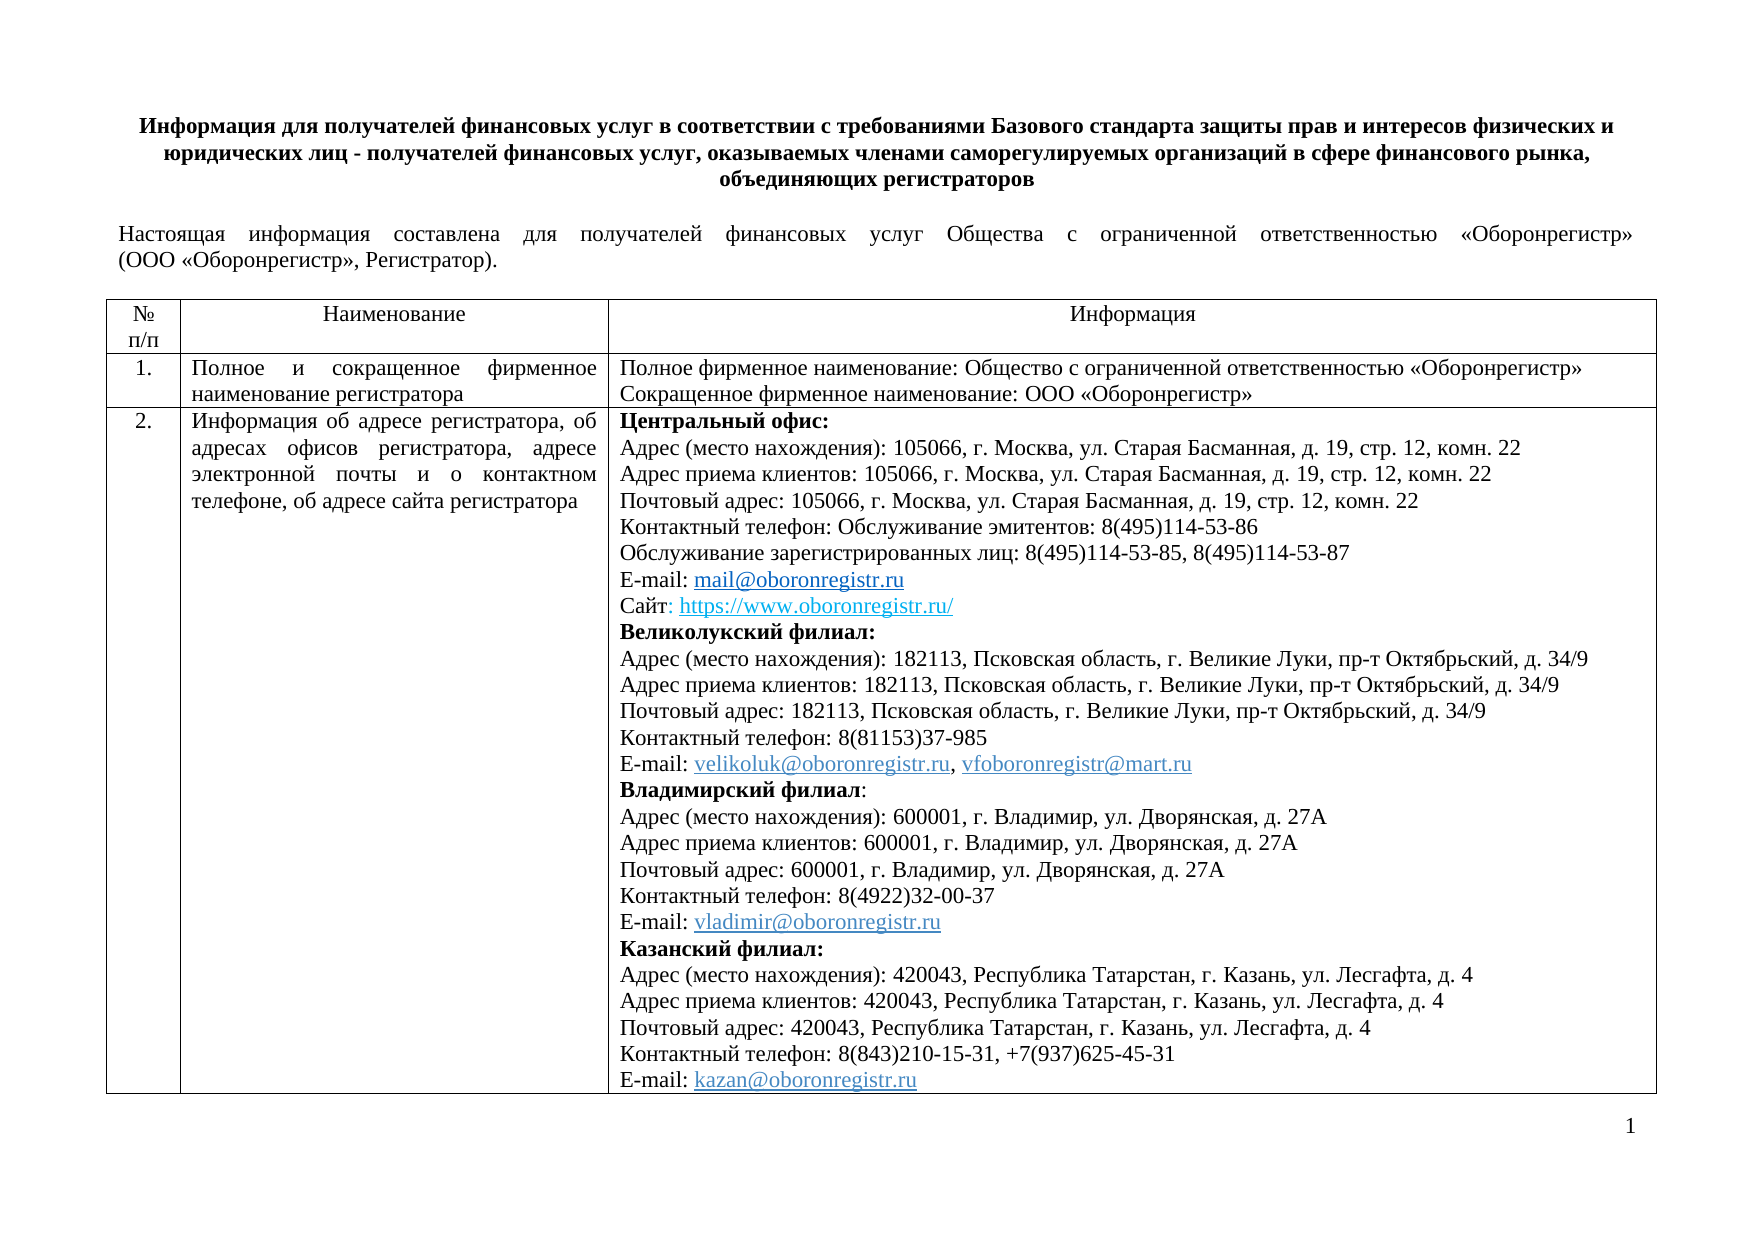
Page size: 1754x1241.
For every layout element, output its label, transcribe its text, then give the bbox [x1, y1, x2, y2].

table_cell 2. [107, 408, 180, 1093]
table_cell Полное фирменное наименование: Общество с ограниченной ответственностью «Оборонрегистр» Сокращенное фирменное наименование: ООО «Оборонрегистр» [609, 354, 1656, 407]
table_cell 1. [107, 354, 180, 407]
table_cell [181, 408, 608, 1093]
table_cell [609, 408, 1656, 1093]
table_header Информация [609, 300, 1656, 353]
table_header № п/п [107, 300, 180, 353]
table_cell Полное и сокращенное фирменное наименование регистратора [181, 354, 608, 407]
table_header Наименование [181, 300, 608, 353]
text Настоящая информация составлена для получателей финансовых услуг Общества с ограниченной ответственностью «Оборонрегистр» (ООО «Оборонрегистр», Регистратор). [118, 220, 1636, 273]
text Информация для получателей финансовых услуг в соответствии с требованиями Базового стандарта защиты прав и интересов физических и юридических лиц - получателей финансовых услуг, оказываемых членами саморегулируемых организаций в сфере финансового рынка, объединяющих регистраторов [118, 112, 1636, 191]
